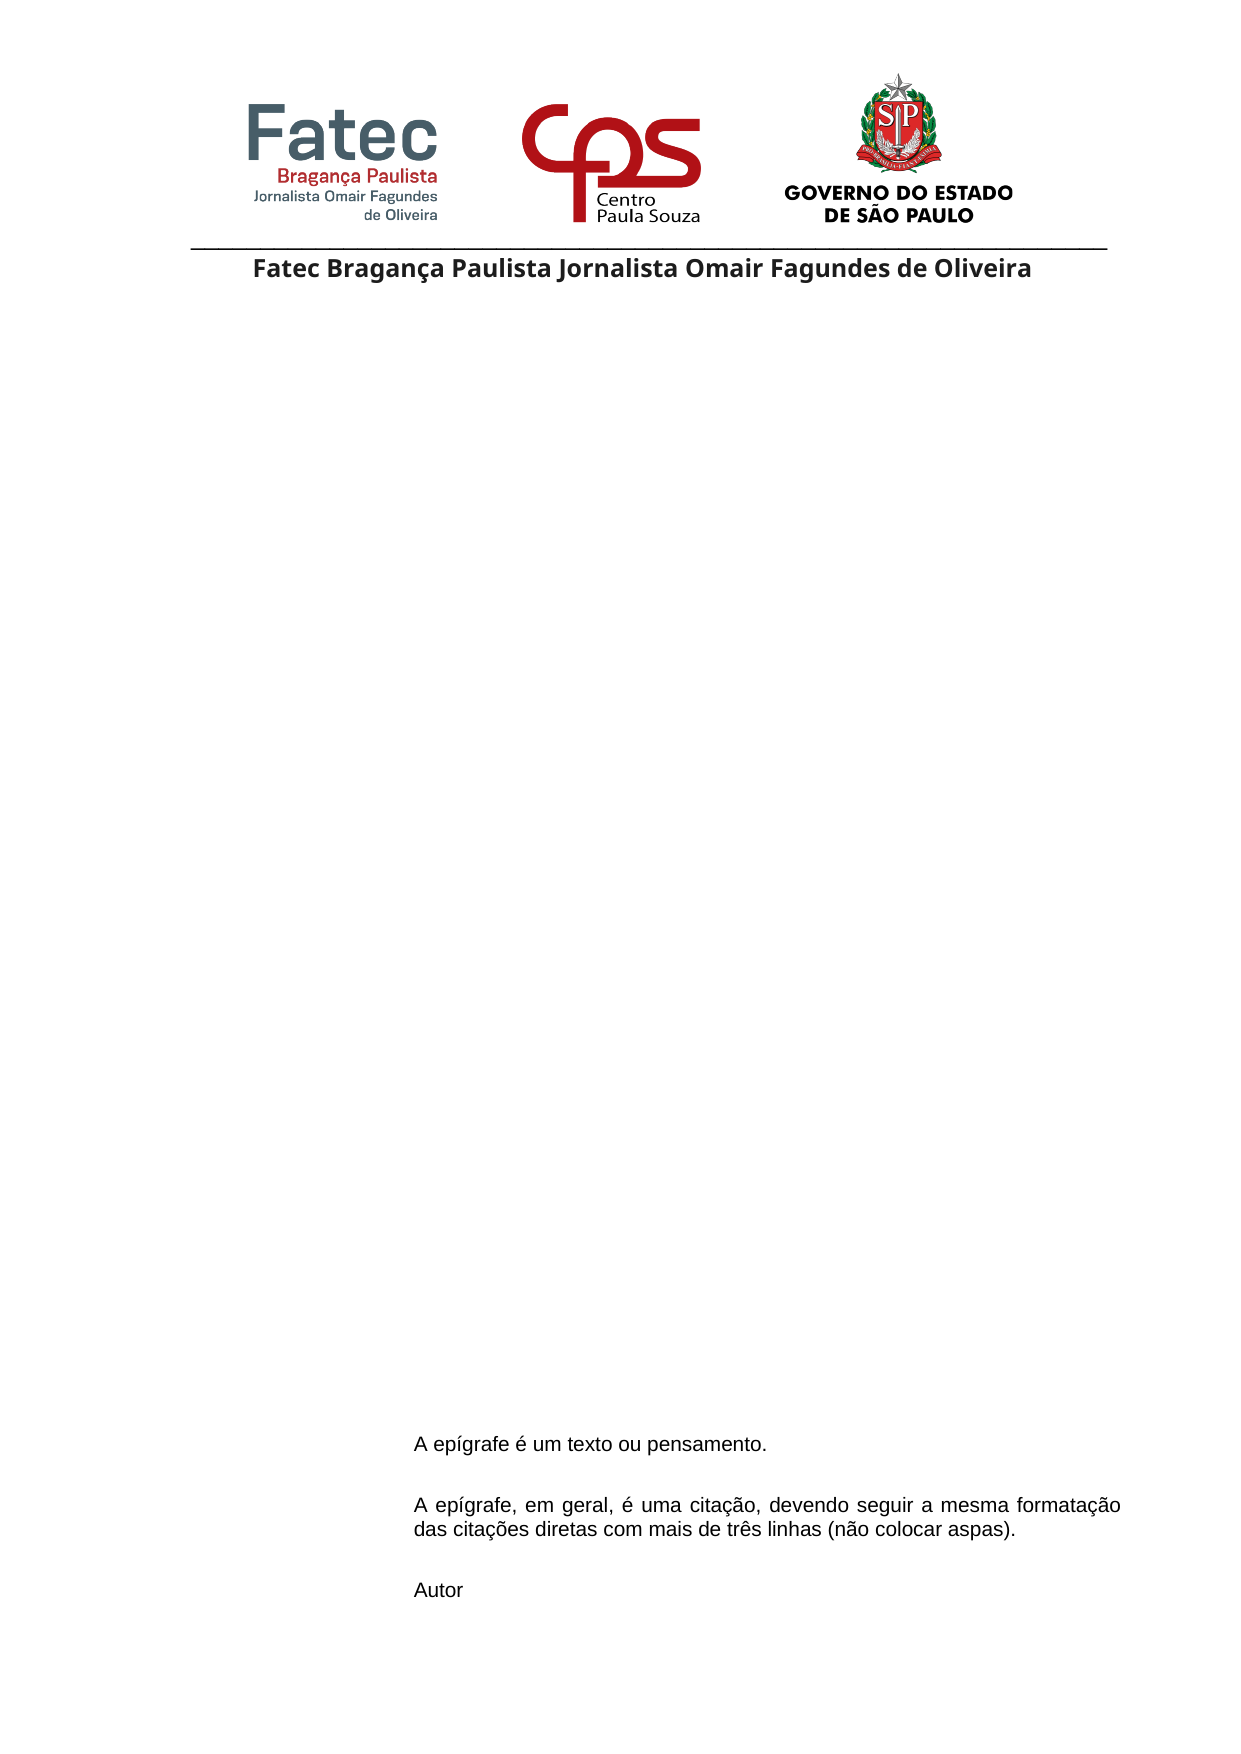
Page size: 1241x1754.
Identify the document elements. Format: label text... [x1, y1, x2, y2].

text Autor [413, 1578, 1122, 1602]
picture [248, 73, 1013, 223]
text A epígrafe, em geral, é uma citação, devendo seguir a mesma formatação das citações diretas com mais de três linhas (não colocar aspas). [413, 1493, 1122, 1541]
text A epígrafe é um texto ou pensamento. [413, 1431, 1122, 1455]
